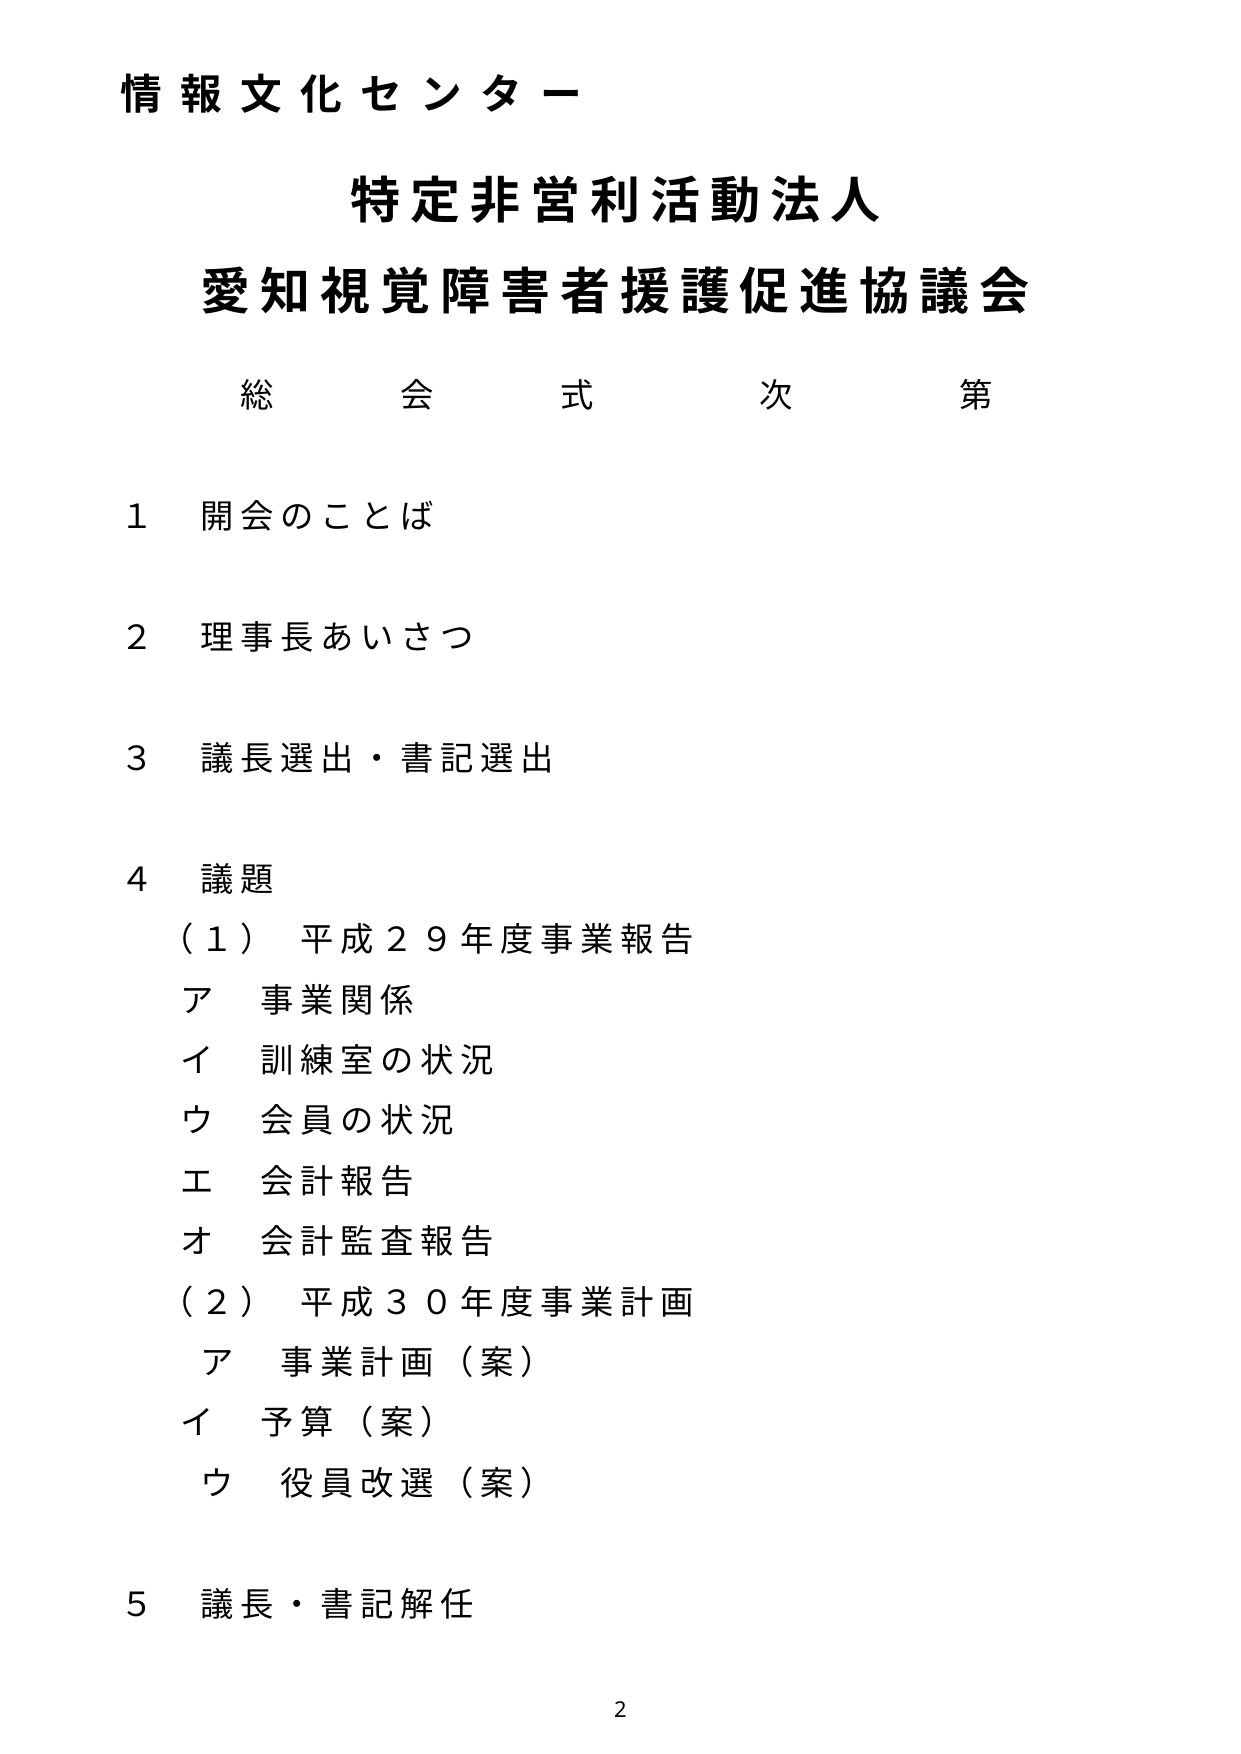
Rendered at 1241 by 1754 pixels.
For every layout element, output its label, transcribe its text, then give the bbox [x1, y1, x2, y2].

text ２ 理事長あいさつ [120, 605, 1120, 665]
text ウ 役員改選（案） [120, 1451, 1120, 1511]
text イ 訓練室の状況 [161, 1028, 1120, 1088]
text 愛知視覚障害者援護促進協議会 [120, 242, 1120, 333]
text 会 場 名古屋盲人情報文化センター [120, 61, 1120, 121]
list 平成３０年度事業計画 [140, 1269, 1120, 1330]
text エ 会計報告 [161, 1148, 1120, 1209]
text イ 予算（案） [120, 1390, 1120, 1451]
text １ 開会のことば [120, 484, 1120, 544]
text ４ 議題 [120, 846, 1120, 907]
text ３ 議長選出・書記選出 [120, 726, 1120, 786]
list 平成２９年度事業報告 [140, 907, 1120, 967]
text 特定非営利活動法人 [120, 152, 1120, 242]
text ア 事業計画（案） [140, 1330, 1120, 1390]
text ５ 議長・書記解任 [120, 1571, 1120, 1632]
text オ 会計監査報告 [161, 1209, 1120, 1269]
text ア 事業関係 [161, 967, 1120, 1028]
text 総 会 式 次 第 [120, 363, 1120, 423]
text ウ 会員の状況 [161, 1088, 1120, 1148]
